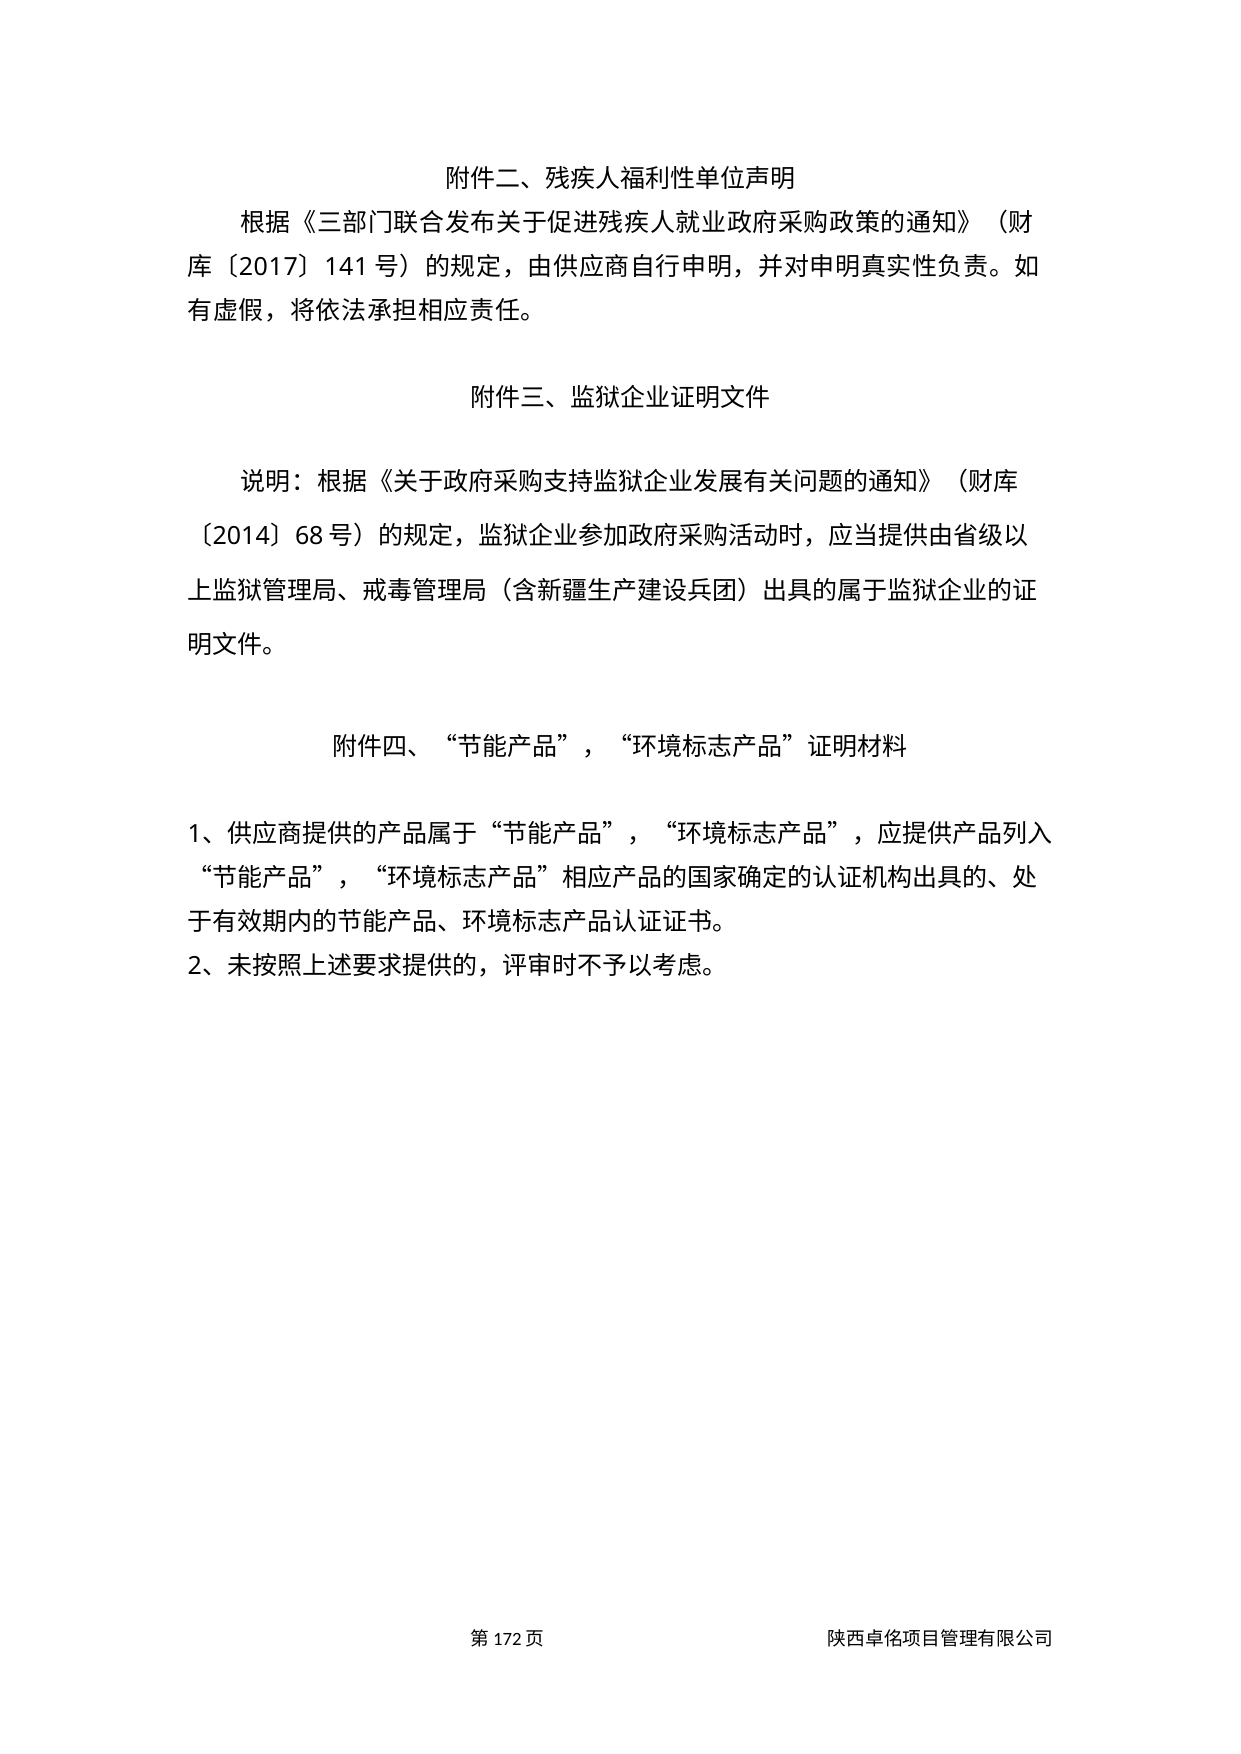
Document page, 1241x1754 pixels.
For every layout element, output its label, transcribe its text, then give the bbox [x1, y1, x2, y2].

text 2、未按照上述要求提供的，评审时不予以考虑。 [187, 941, 1053, 985]
text 说明：根据《关于政府采购支持监狱企业发展有关问题的通知》（财库〔2014〕68号）的规定，监狱企业参加政府采购活动时，应当提供由省级以上监狱管理局、戒毒管理局（含新疆生产建设兵团）出具的属于监狱企业的证明文件。 [187, 461, 1053, 661]
text 附件二、残疾人福利性单位声明 [187, 155, 1053, 199]
text 附件三、监狱企业证明文件 [187, 374, 1053, 418]
text 附件四、“节能产品”，“环境标志产品”证明材料 [187, 723, 1053, 766]
text 根据《三部门联合发布关于促进残疾人就业政府采购政策的通知》（财库〔2017〕141号）的规定，由供应商自行申明，并对申明真实性负责。如有虚假，将依法承担相应责任。 [187, 199, 1053, 330]
text 1、供应商提供的产品属于“节能产品”，“环境标志产品”，应提供产品列入“节能产品”，“环境标志产品”相应产品的国家确定的认证机构出具的、处于有效期内的节能产品、环境标志产品认证证书。 [187, 810, 1053, 941]
